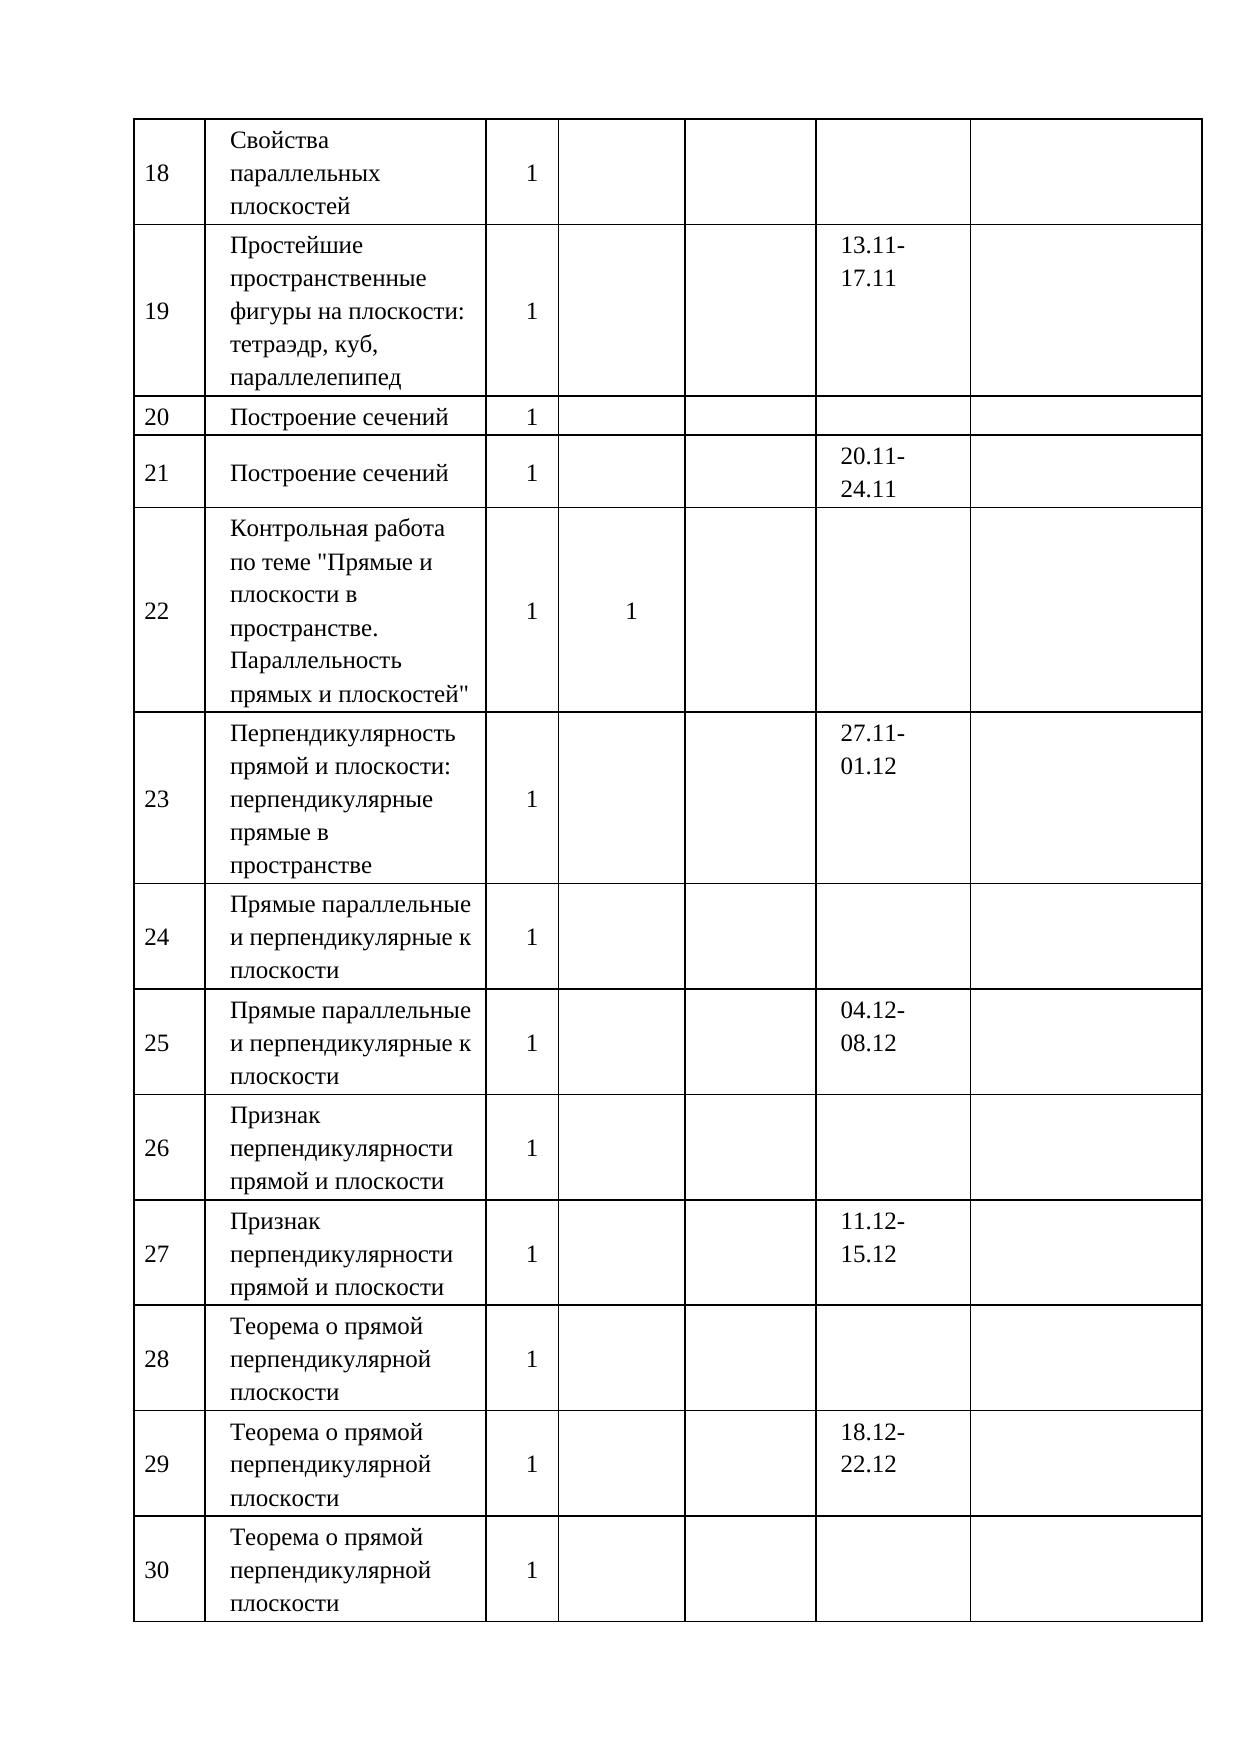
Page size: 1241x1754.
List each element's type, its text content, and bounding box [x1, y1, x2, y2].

table_cell Простейшие пространственные фигуры на плоскости: тетраэдр, куб, параллелепипед [206, 225, 485, 395]
table_cell Перпендикулярность прямой и плоскости: перпендикулярные прямые в пространстве [206, 713, 485, 883]
table_cell 1 [487, 1411, 558, 1515]
table_cell 1 [487, 436, 558, 507]
table_cell Построение сечений [206, 436, 485, 507]
table_cell [971, 1306, 1201, 1410]
table_cell 1 [487, 397, 558, 434]
table_cell Прямые параллельные и перпендикулярные к плоскости [206, 990, 485, 1093]
table_cell 1 [487, 1306, 558, 1410]
table_cell 22 [135, 508, 204, 711]
table_cell 20 [135, 397, 204, 434]
table_cell Построение сечений [206, 397, 485, 434]
table_cell [971, 1411, 1201, 1515]
table_cell 1 [487, 1517, 558, 1621]
table_cell [971, 884, 1201, 988]
table_cell [559, 1517, 684, 1621]
table_cell 1 [487, 884, 558, 988]
table_cell [971, 713, 1201, 883]
table_cell 19 [135, 225, 204, 395]
table_cell 28 [135, 1306, 204, 1410]
table_cell Контрольная работа по теме "Прямые и плоскости в пространстве. Параллельность прямых и плоскостей" [206, 508, 485, 711]
table_cell 24 [135, 884, 204, 988]
table_cell [686, 1411, 815, 1515]
table_cell 13.11-17.11 [817, 225, 970, 395]
table_cell [971, 1517, 1201, 1621]
table_cell [686, 1517, 815, 1621]
table_cell [559, 120, 684, 223]
table_cell Теорема о прямой перпендикулярной плоскости [206, 1411, 485, 1515]
table_cell 1 [487, 1095, 558, 1199]
table_cell Свойства параллельных плоскостей [206, 120, 485, 223]
table_cell 25 [135, 990, 204, 1093]
table_cell 1 [487, 120, 558, 223]
table_cell [559, 397, 684, 434]
table_cell [817, 1095, 970, 1199]
table_cell [686, 713, 815, 883]
table_cell [686, 436, 815, 507]
table_cell [971, 1201, 1201, 1304]
table_cell [686, 225, 815, 395]
table_cell [686, 1201, 815, 1304]
table_cell 27 [135, 1201, 204, 1304]
table_cell 26 [135, 1095, 204, 1199]
table_cell 20.11-24.11 [817, 436, 970, 507]
table_cell [559, 1201, 684, 1304]
table_cell [686, 1306, 815, 1410]
table_cell [971, 225, 1201, 395]
table_cell [686, 397, 815, 434]
table_cell [971, 508, 1201, 711]
table_cell [559, 713, 684, 883]
table_cell [559, 884, 684, 988]
table_cell [817, 120, 970, 223]
table_cell Теорема о прямой перпендикулярной плоскости [206, 1517, 485, 1621]
table_cell [817, 884, 970, 988]
table_cell [817, 397, 970, 434]
table_cell [559, 1411, 684, 1515]
table_cell 30 [135, 1517, 204, 1621]
table_cell 11.12-15.12 [817, 1201, 970, 1304]
table_cell [971, 1095, 1201, 1199]
table_cell [817, 508, 970, 711]
table_cell [817, 1306, 970, 1410]
table_cell 04.12-08.12 [817, 990, 970, 1093]
table_cell 18 [135, 120, 204, 223]
table_cell Теорема о прямой перпендикулярной плоскости [206, 1306, 485, 1410]
table_cell 1 [487, 990, 558, 1093]
table_cell [559, 436, 684, 507]
table_cell [559, 225, 684, 395]
table_cell 1 [487, 225, 558, 395]
table_cell [559, 1306, 684, 1410]
table_cell [686, 990, 815, 1093]
table_cell 27.11-01.12 [817, 713, 970, 883]
table_cell [559, 990, 684, 1093]
table_cell 18.12-22.12 [817, 1411, 970, 1515]
table_cell [971, 397, 1201, 434]
table_cell [817, 1517, 970, 1621]
table_cell [686, 508, 815, 711]
table_cell Признак перпендикулярности прямой и плоскости [206, 1095, 485, 1199]
table_cell [971, 990, 1201, 1093]
table_cell 1 [487, 508, 558, 711]
table_cell [971, 120, 1201, 223]
table_cell Прямые параллельные и перпендикулярные к плоскости [206, 884, 485, 988]
table_cell 29 [135, 1411, 204, 1515]
table_cell [559, 1095, 684, 1199]
table_cell 23 [135, 713, 204, 883]
table_cell [686, 884, 815, 988]
table_cell 1 [559, 508, 684, 711]
table_cell 1 [487, 1201, 558, 1304]
table_cell 21 [135, 436, 204, 507]
table_cell 1 [487, 713, 558, 883]
table_cell [686, 1095, 815, 1199]
table_cell [971, 436, 1201, 507]
table_cell Признак перпендикулярности прямой и плоскости [206, 1201, 485, 1304]
table_cell [686, 120, 815, 223]
